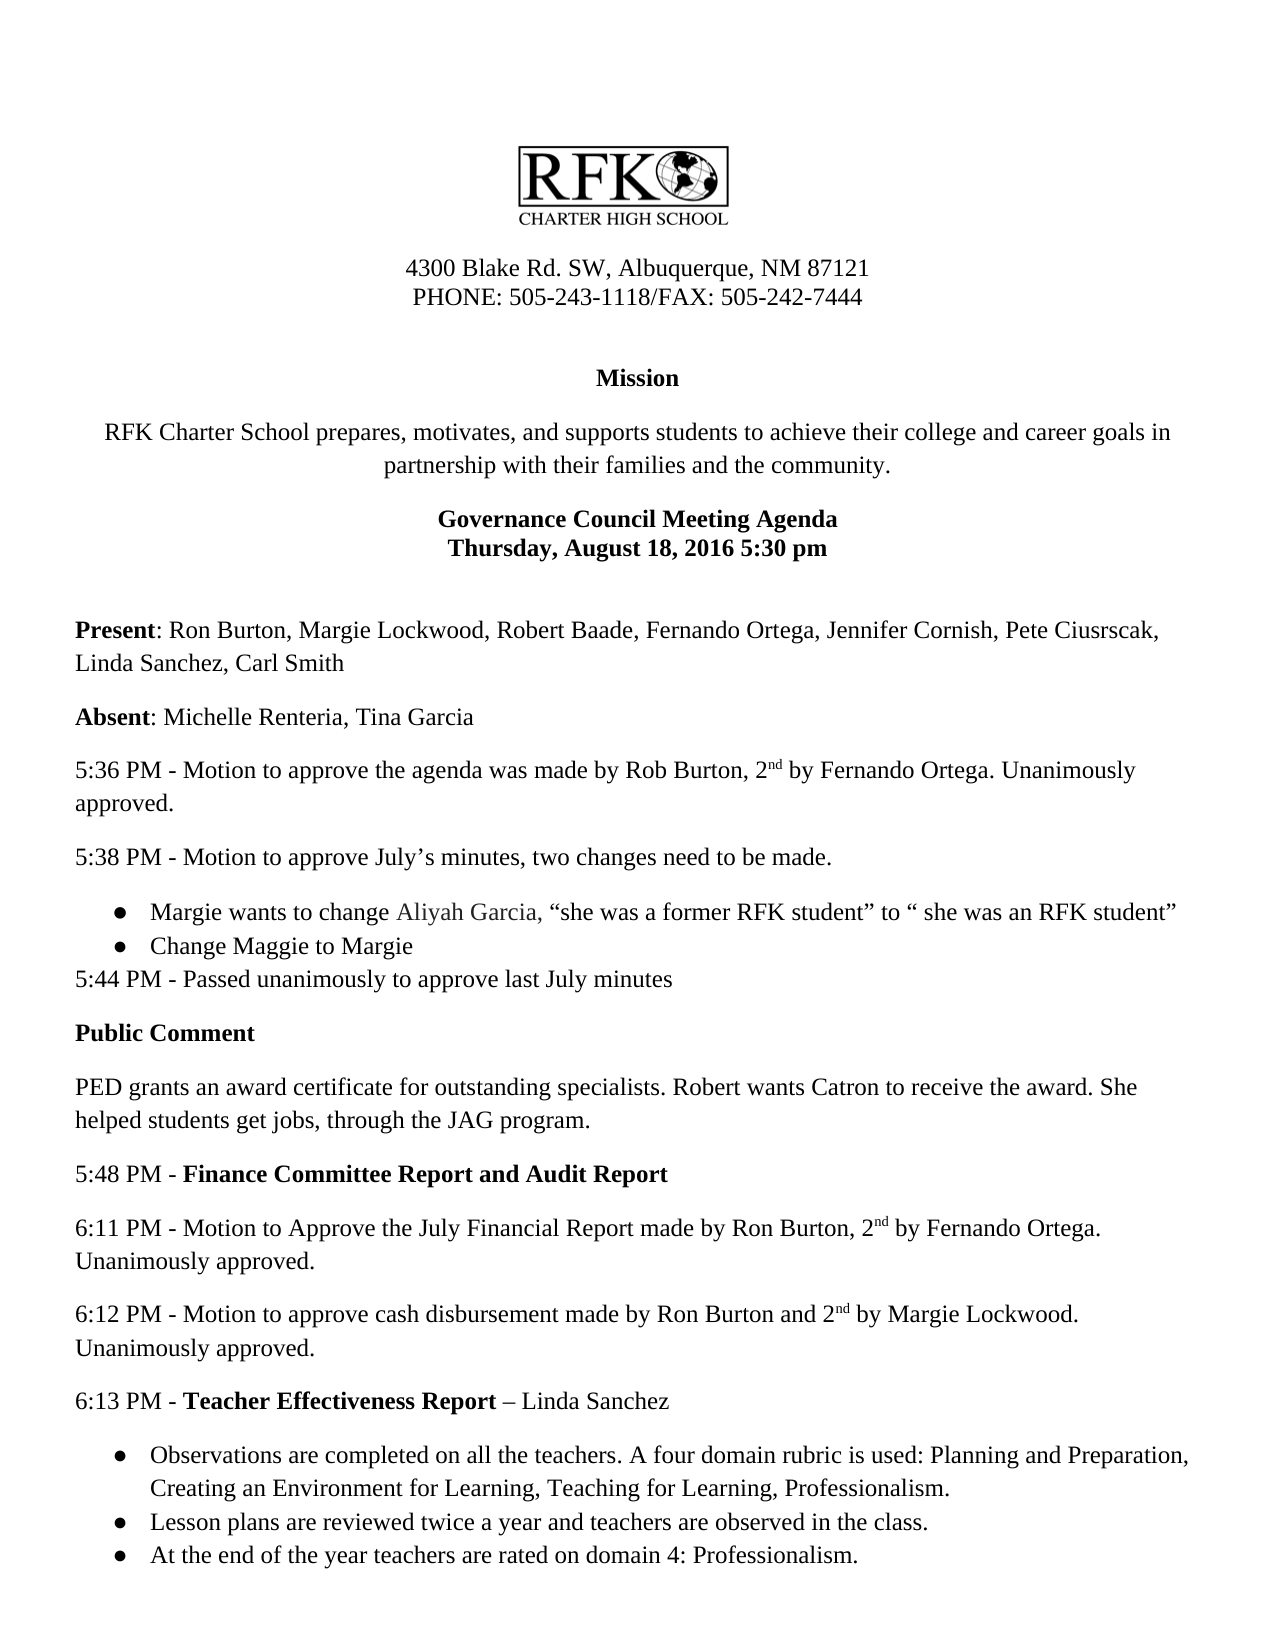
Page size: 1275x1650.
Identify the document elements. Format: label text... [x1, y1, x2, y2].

text 6:12 PM - Motion to approve cash disbursement made by Ron Burton and 2nd by Margie Lockwood. Unanimously approved. [75, 1299, 1200, 1361]
text RFK Charter School prepares, motivates, and supports students to achieve their college and career goals in partnership with their families and the community. [75, 417, 1200, 479]
text Governance Council Meeting Agenda [75, 504, 1200, 533]
picture [515, 143, 732, 227]
text 6:13 PM - Teacher Effectiveness Report – Linda Sanchez [75, 1386, 1200, 1415]
text PHONE: 505-243-1118/FAX: 505-242-7444 [75, 282, 1200, 311]
text Present: Ron Burton, Margie Lockwood, Robert Baade, Fernando Ortega, Jennifer Cornish, Pete Ciusrscak, Linda Sanchez, Carl Smith [75, 615, 1200, 677]
text 4300 Blake Rd. SW, Albuquerque, NM 87121 [75, 253, 1200, 282]
list Change Maggie to Margie [112, 931, 1200, 960]
text Thursday, August 18, 2016 5:30 pm [75, 533, 1200, 562]
text Mission [75, 363, 1200, 392]
text 5:38 PM - Motion to approve July’s minutes, two changes need to be made. [75, 842, 1200, 871]
text 5:48 PM - Finance Committee Report and Audit Report [75, 1159, 1200, 1188]
text 6:11 PM - Motion to Approve the July Financial Report made by Ron Burton, 2nd by Fernando Ortega. Unanimously approved. [75, 1213, 1200, 1274]
list At the end of the year teachers are rated on domain 4: Professionalism. [112, 1539, 1200, 1568]
text 5:36 PM - Motion to approve the agenda was made by Rob Burton, 2nd by Fernando Ortega. Unanimously approved. [75, 756, 1200, 817]
list Margie wants to change Aliyah Garcia, “she was a former RFK student” to “ she was an RFK student” [112, 896, 1200, 927]
text 5:44 PM - Passed unanimously to approve last July minutes [75, 964, 1200, 993]
text PED grants an award certificate for outstanding specialists. Robert wants Catron to receive the award. She helped students get jobs, through the JAG program. [75, 1072, 1200, 1134]
list Lesson plans are reviewed twice a year and teachers are observed in the class. [112, 1506, 1200, 1535]
list Observations are completed on all the teachers. A four domain rubric is used: Planning and Preparation, Creating an Environment for Learning, Teaching for Learning, Professionalism. [112, 1440, 1200, 1502]
text Public Comment [75, 1018, 1200, 1047]
text Absent: Michelle Renteria, Tina Garcia [75, 702, 1200, 730]
